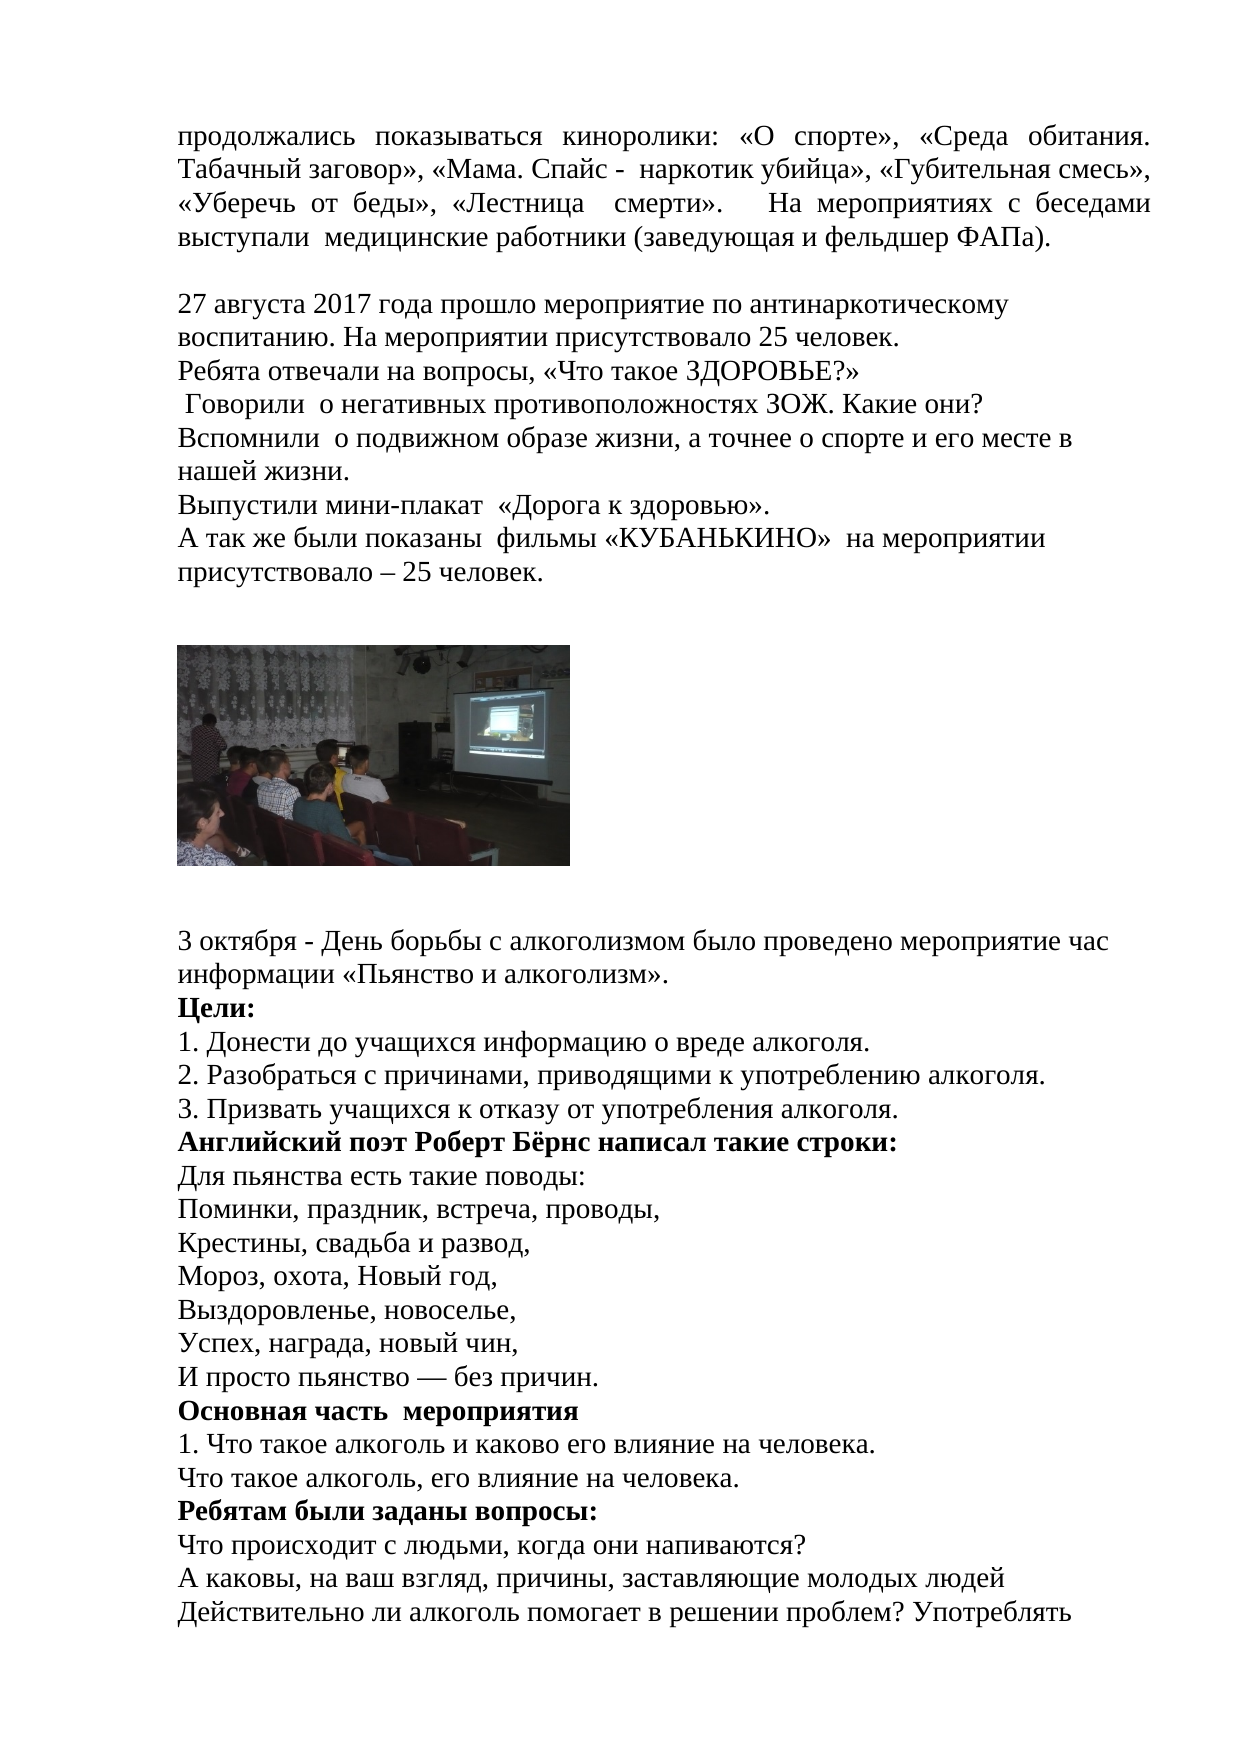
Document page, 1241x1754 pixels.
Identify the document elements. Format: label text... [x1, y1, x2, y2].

text А так же были показаны фильмы «КУБАНЬКИНО» на мероприятии присутствовало – 25 человек. [177, 521, 1152, 588]
picture [177, 645, 570, 866]
text Основная часть мероприятия [177, 1393, 1152, 1426]
text 1. Что такое алкоголь и каково его влияние на человека. [177, 1426, 1152, 1460]
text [177, 1560, 1152, 1627]
text 3 октября - День борьбы с алкоголизмом было проведено мероприятие час информации «Пьянство и алкоголизм». [177, 923, 1152, 990]
text Крестины, свадьба и развод, [177, 1225, 1152, 1258]
text Ребятам были заданы вопросы: [177, 1493, 1152, 1527]
text Английский поэт Роберт Бёрнс написал такие строки: [177, 1124, 1152, 1158]
text Цели: [177, 990, 1152, 1024]
text И просто пьянство — без причин. [177, 1359, 1152, 1393]
text Говорили о негативных противоположностях ЗОЖ. Какие они? [177, 386, 1152, 420]
text Поминки, праздник, встреча, проводы, [177, 1191, 1152, 1225]
text 27 августа 2017 года прошло мероприятие по антинаркотическому воспитанию. На мероприятии присутствовало 25 человек. [177, 286, 1152, 353]
text Ребята отвечали на вопросы, «Что такое ЗДОРОВЬЕ?» [177, 353, 1152, 386]
text Выздоровленье, новоселье, [177, 1292, 1152, 1326]
text Вспомнили о подвижном образе жизни, а точнее о спорте и его месте в нашей жизни. [177, 420, 1152, 487]
text Успех, награда, новый чин, [177, 1326, 1152, 1359]
text 3. Призвать учащихся к отказу от употребления алкоголя. [177, 1091, 1152, 1124]
text Мороз, охота, Новый год, [177, 1258, 1152, 1292]
text Что происходит с людьми, когда они напиваются? [177, 1527, 1152, 1560]
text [177, 118, 1152, 252]
text Выпустили мини-плакат «Дорога к здоровью». [177, 487, 1152, 521]
text 2. Разобраться с причинами, приводящими к употреблению алкоголя. [177, 1057, 1152, 1091]
text 1. Донести до учащихся информацию о вреде алкоголя. [177, 1024, 1152, 1057]
text Что такое алкоголь, его влияние на человека. [177, 1460, 1152, 1493]
text Для пьянства есть такие поводы: [177, 1158, 1152, 1191]
